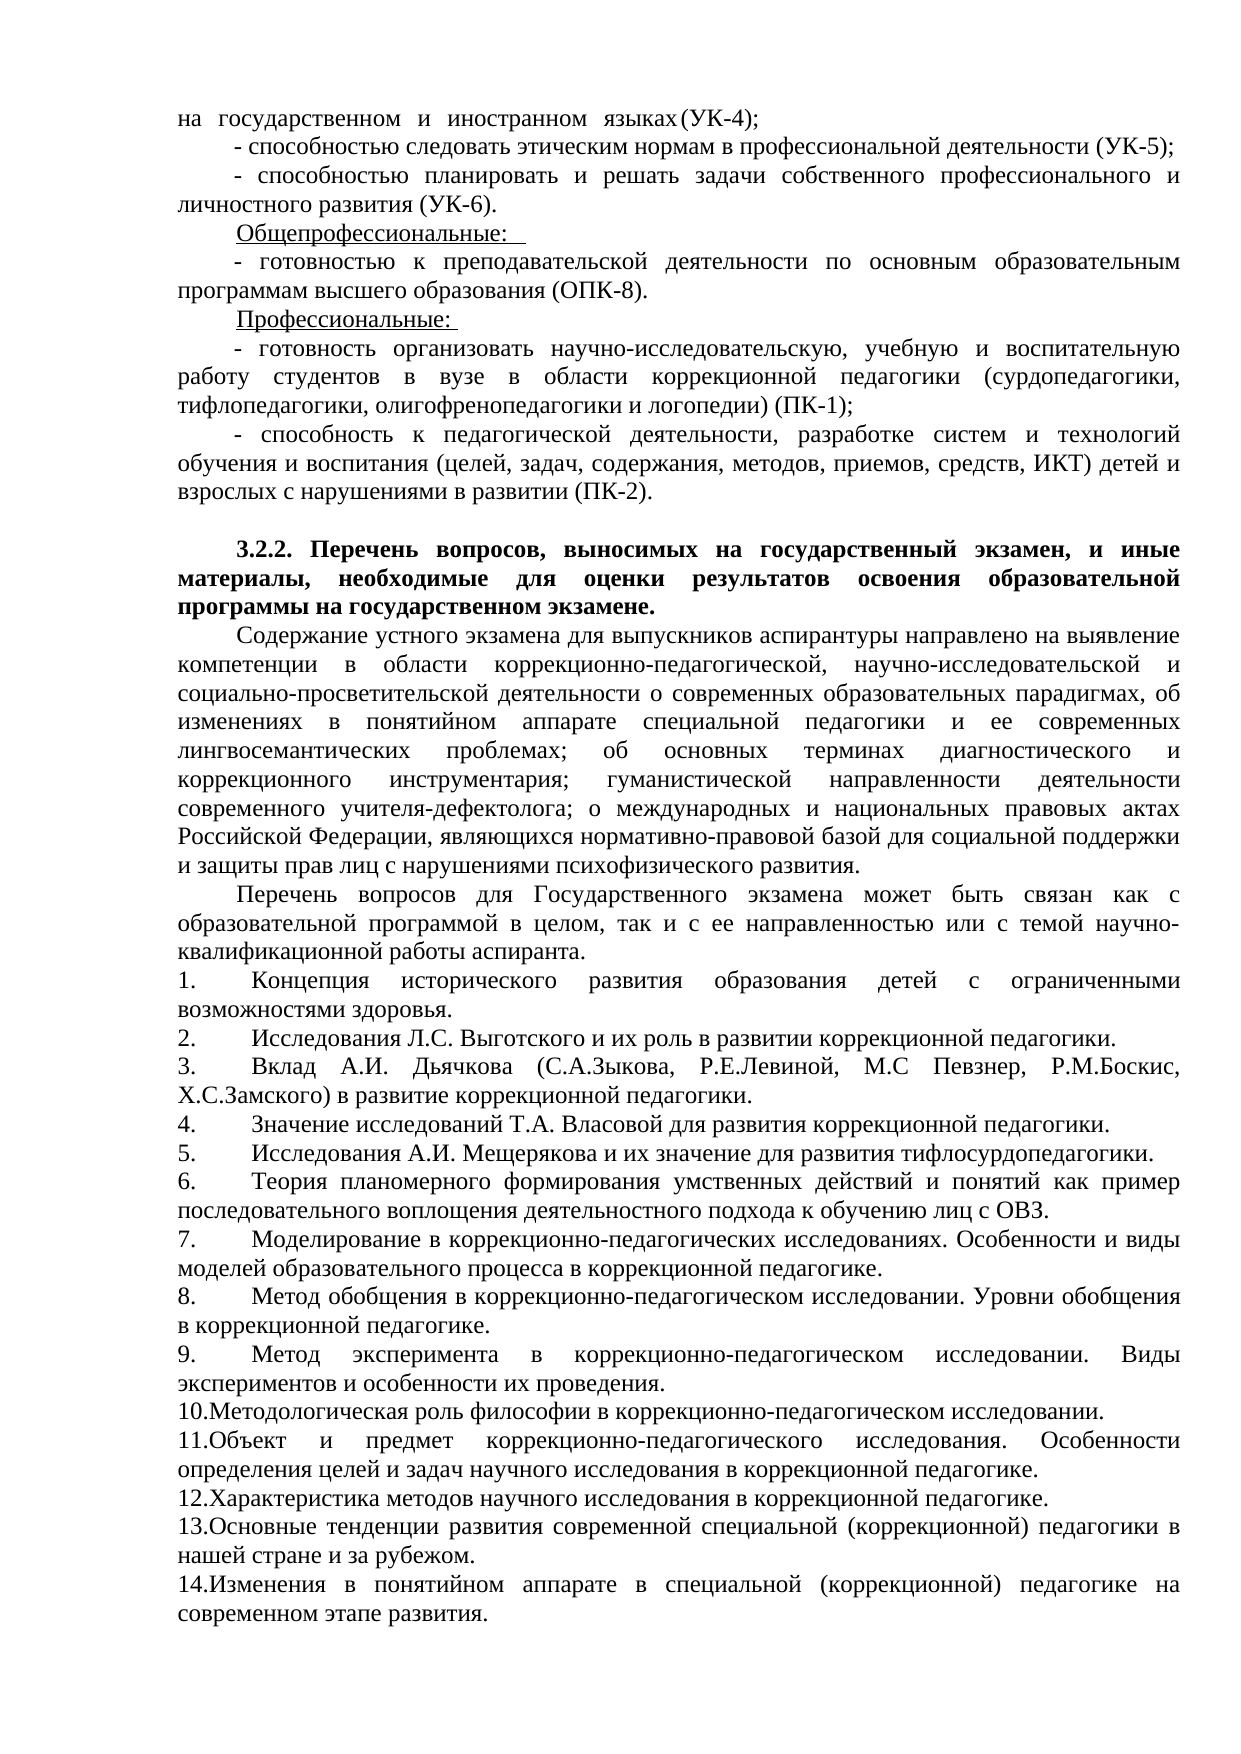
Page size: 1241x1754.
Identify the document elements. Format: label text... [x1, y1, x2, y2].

list Исследования А.И. Мещерякова и их значение для развития тифлосурдопедагогики. [177, 1138, 1181, 1166]
list Моделирование в коррекционно-педагогических исследованиях. Особенности и виды моделей образовательного процесса в коррекционной педагогике. [177, 1224, 1181, 1281]
text Профессиональные: [177, 304, 1181, 333]
text - готовностью к преподавательской деятельности по основным образовательным программам высшего образования (ОПК-8). [177, 246, 1181, 304]
list Метод эксперимента в коррекционно-педагогическом исследовании. Виды экспериментов и особенности их проведения. [177, 1339, 1181, 1396]
text 11.Объект и предмет коррекционно-педагогического исследования. Особенности определения целей и задач научного исследования в коррекционной педагогике. [177, 1425, 1181, 1483]
list Вклад А.И. Дьячкова (С.А.Зыкова, Р.Е.Левиной, М.С Певзнер, Р.М.Боскис, Х.С.Замского) в развитие коррекционной педагогики. [177, 1051, 1181, 1109]
text 14.Изменения в понятийном аппарате в специальной (коррекционной) педагогике на современном этапе развития. [177, 1569, 1181, 1626]
text - способностью планировать и решать задачи собственного профессионального и личностного развития (УК-6). [177, 160, 1181, 218]
list Исследования Л.С. Выготского и их роль в развитии коррекционной педагогики. [177, 1023, 1181, 1051]
text 3.2.2. Перечень вопросов, выносимых на государственный экзамен, и иные материалы, необходимые для оценки результатов освоения образовательной программы на государственном экзамене. [177, 534, 1181, 620]
text Перечень вопросов для Государственного экзамена может быть связан как с образовательной программой в целом, так и с ее направленностью или с темой научно-квалификационной работы аспиранта. [177, 879, 1181, 965]
text 12.Характеристика методов научного исследования в коррекционной педагогике. [177, 1483, 1181, 1511]
list Значение исследований Т.А. Власовой для развития коррекционной педагогики. [177, 1109, 1181, 1138]
list Теория планомерного формирования умственных действий и понятий как пример последовательного воплощения деятельностного подхода к обучению лиц с ОВЗ. [177, 1166, 1181, 1224]
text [177, 103, 1181, 131]
list Метод обобщения в коррекционно-педагогическом исследовании. Уровни обобщения в коррекционной педагогике. [177, 1281, 1181, 1339]
text - способность к педагогической деятельности, разработке систем и технологий обучения и воспитания (целей, задач, содержания, методов, приемов, средств, ИКТ) детей и взрослых с нарушениями в развитии (ПК-2). [177, 419, 1181, 505]
list Концепция исторического развития образования детей с ограниченными возможностями здоровья. [177, 965, 1181, 1023]
text Общепрофессиональные: [177, 218, 1181, 246]
text Содержание устного экзамена для выпускников аспирантуры направлено на выявление компетенции в области коррекционно-педагогической, научно-исследовательской и социально-просветительской деятельности о современных образовательных парадигмах, об изменениях в понятийном аппарате специальной педагогики и ее современных лингвосемантических проблемах; об основных терминах диагностического и коррекционного инструментария; гуманистической направленности деятельности современного учителя-дефектолога; о международных и национальных правовых актах Российской Федерации, являющихся нормативно-правовой базой для социальной поддержки и защиты прав лиц с нарушениями психофизического развития. [177, 620, 1181, 879]
text 13.Основные тенденции развития современной специальной (коррекционной) педагогики в нашей стране и за рубежом. [177, 1511, 1181, 1569]
text - способностью следовать этическим нормам в профессиональной деятельности (УК-5); [177, 131, 1181, 160]
text - готовность организовать научно-исследовательскую, учебную и воспитательную работу студентов в вузе в области коррекционной педагогики (сурдопедагогики, тифлопедагогики, олигофренопедагогики и логопедии) (ПК-1); [177, 333, 1181, 419]
text 10.Методологическая роль философии в коррекционно-педагогическом исследовании. [177, 1396, 1181, 1425]
